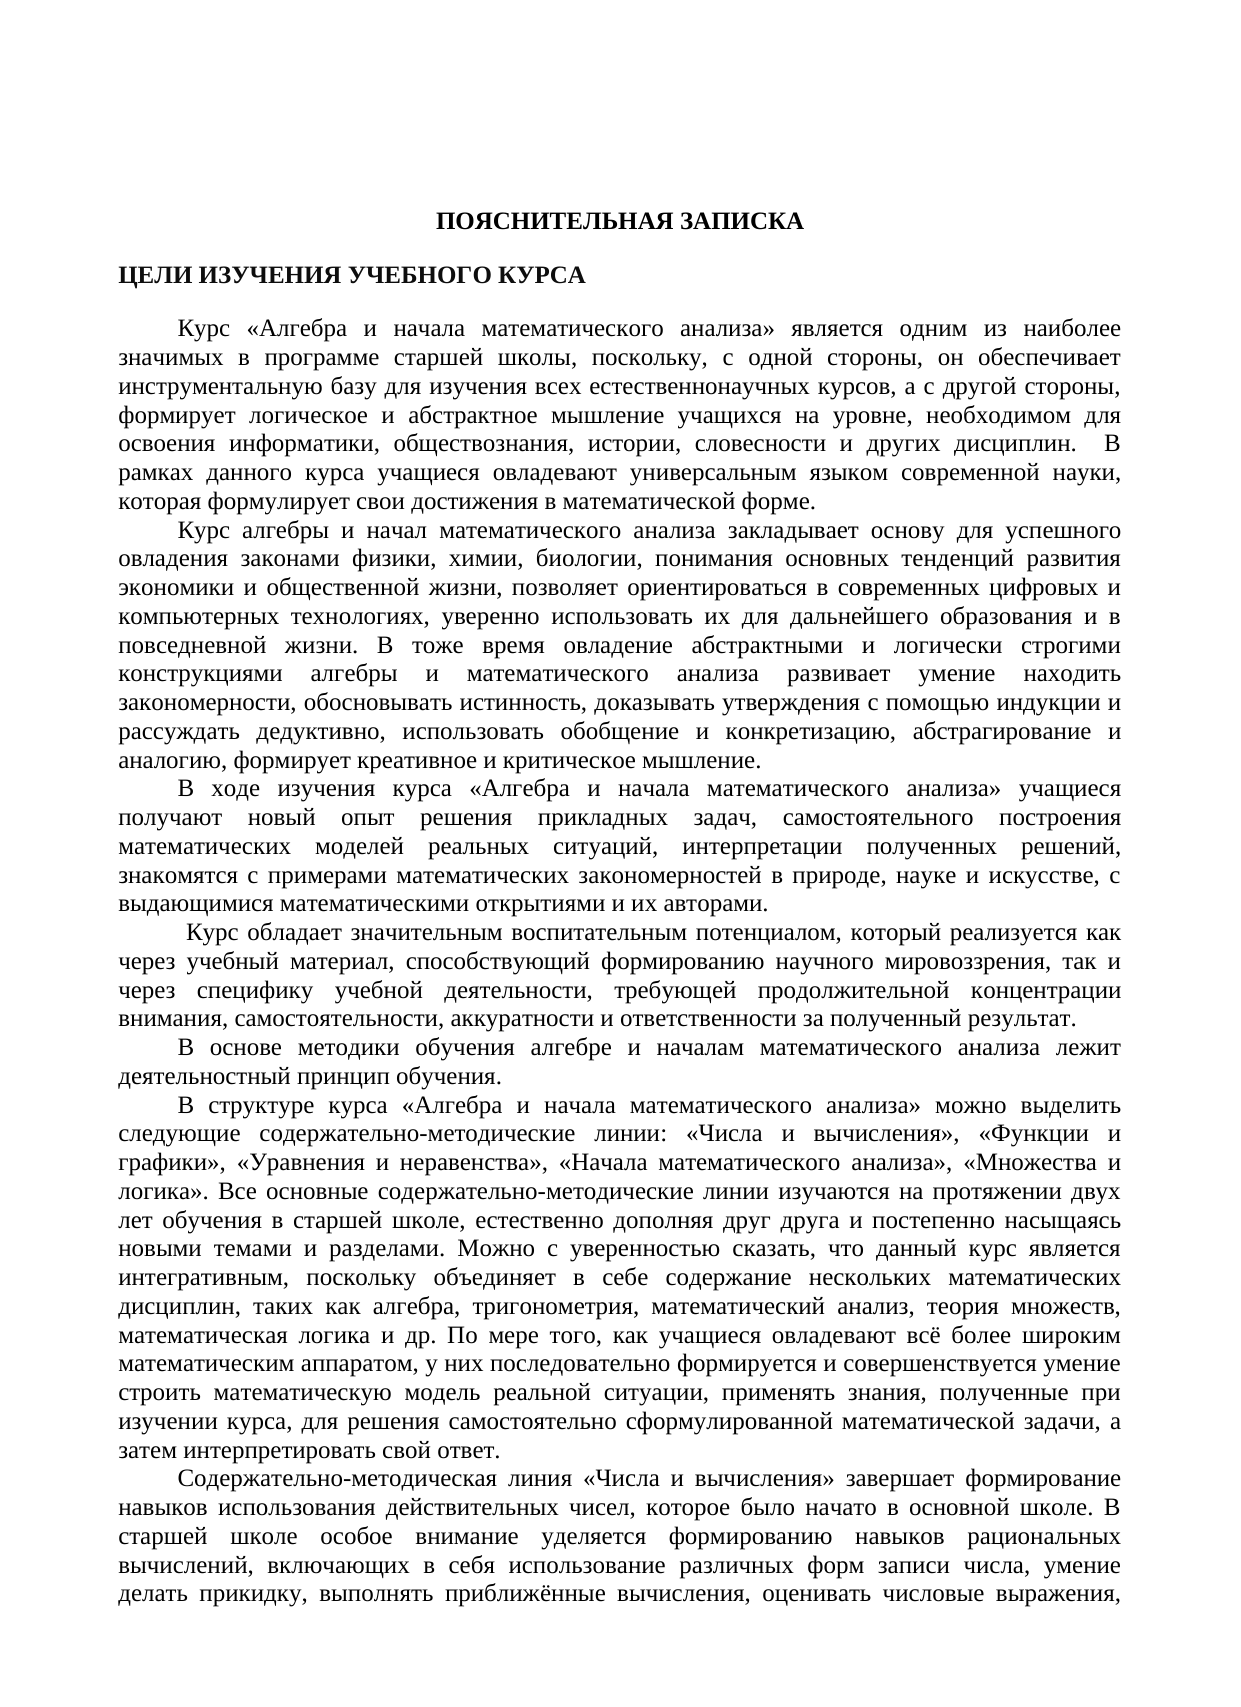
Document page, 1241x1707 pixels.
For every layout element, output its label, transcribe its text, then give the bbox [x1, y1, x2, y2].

text Курс обладает значительным воспитательным потенциалом, который реализуется как через учебный материал, способствующий формированию научного мировоззрения, так и через специфику учебной деятельности, требующей продолжительной концентрации внимания, самостоятельности, аккуратности и ответственности за полученный результат. [118, 917, 1122, 1032]
text В ходе изучения курса «Алгебра и начала математического анализа» учащиеся получают новый опыт решения прикладных задач, самостоятельного построения математических моделей реальных ситуаций, интерпретации полученных решений, знакомятся с примерами математических закономерностей в природе, науке и искусстве, с выдающимися математическими открытиями и их авторами. [118, 773, 1122, 917]
subtitle ПОЯСНИТЕЛЬНАЯ ЗАПИСКА [118, 206, 1122, 235]
text Курс алгебры и начал математического анализа закладывает основу для успешного овладения законами физики, химии, биологии, понимания основных тенденций развития экономики и общественной жизни, позволяет ориентироваться в современных цифровых и компьютерных технологиях, уверенно использовать их для дальнейшего образования и в повседневной жизни. В тоже время овладение абстрактными и логически строгими конструкциями алгебры и математического анализа развивает умение находить закономерности, обосновывать истинность, доказывать утверждения с помощью индукции и рассуждать дедуктивно, использовать обобщение и конкретизацию, абстрагирование и аналогию, формирует креативное и критическое мышление. [118, 515, 1122, 773]
text В основе методики обучения алгебре и началам математического анализа лежит деятельностный принцип обучения. [118, 1032, 1122, 1090]
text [118, 1463, 1122, 1607]
subtitle Цели изучения учебного курса [118, 260, 1122, 288]
text В структуре курса «Алгебра и начала математического анализа» можно выделить следующие содержательно-методические линии: «Числа и вычисления», «Функции и графики», «Уравнения и неравенства», «Начала математического анализа», «Множества и логика». Все основные содержательно-методические линии изучаются на протяжении двух лет обучения в старшей школе, естественно дополняя друг друга и постепенно насыщаясь новыми темами и разделами. Можно с уверенностью сказать, что данный курс является интегративным, поскольку объединяет в себе содержание нескольких математических дисциплин, таких как алгебра, тригонометрия, математический анализ, теория множеств, математическая логика и др. По мере того, как учащиеся овладевают всё более широким математическим аппаратом, у них последовательно формируется и совершенствуется умение строить математическую модель реальной ситуации, применять знания, полученные при изучении курса, для решения самостоятельно сформулированной математической задачи, а затем интерпретировать свой ответ. [118, 1090, 1122, 1463]
text Курс «Алгебра и начала математического анализа» является одним из наиболее значимых в программе старшей школы, поскольку, с одной стороны, он обеспечивает инструментальную базу для изучения всех естественнонаучных курсов, а с другой стороны, формирует логическое и абстрактное мышление учащихся на уровне, необходимом для освоения информатики, обществознания, истории, словесности и других дисциплин. В рамках данного курса учащиеся овладевают универсальным языком современной науки, которая формулирует свои достижения в математической форме. [118, 313, 1122, 515]
